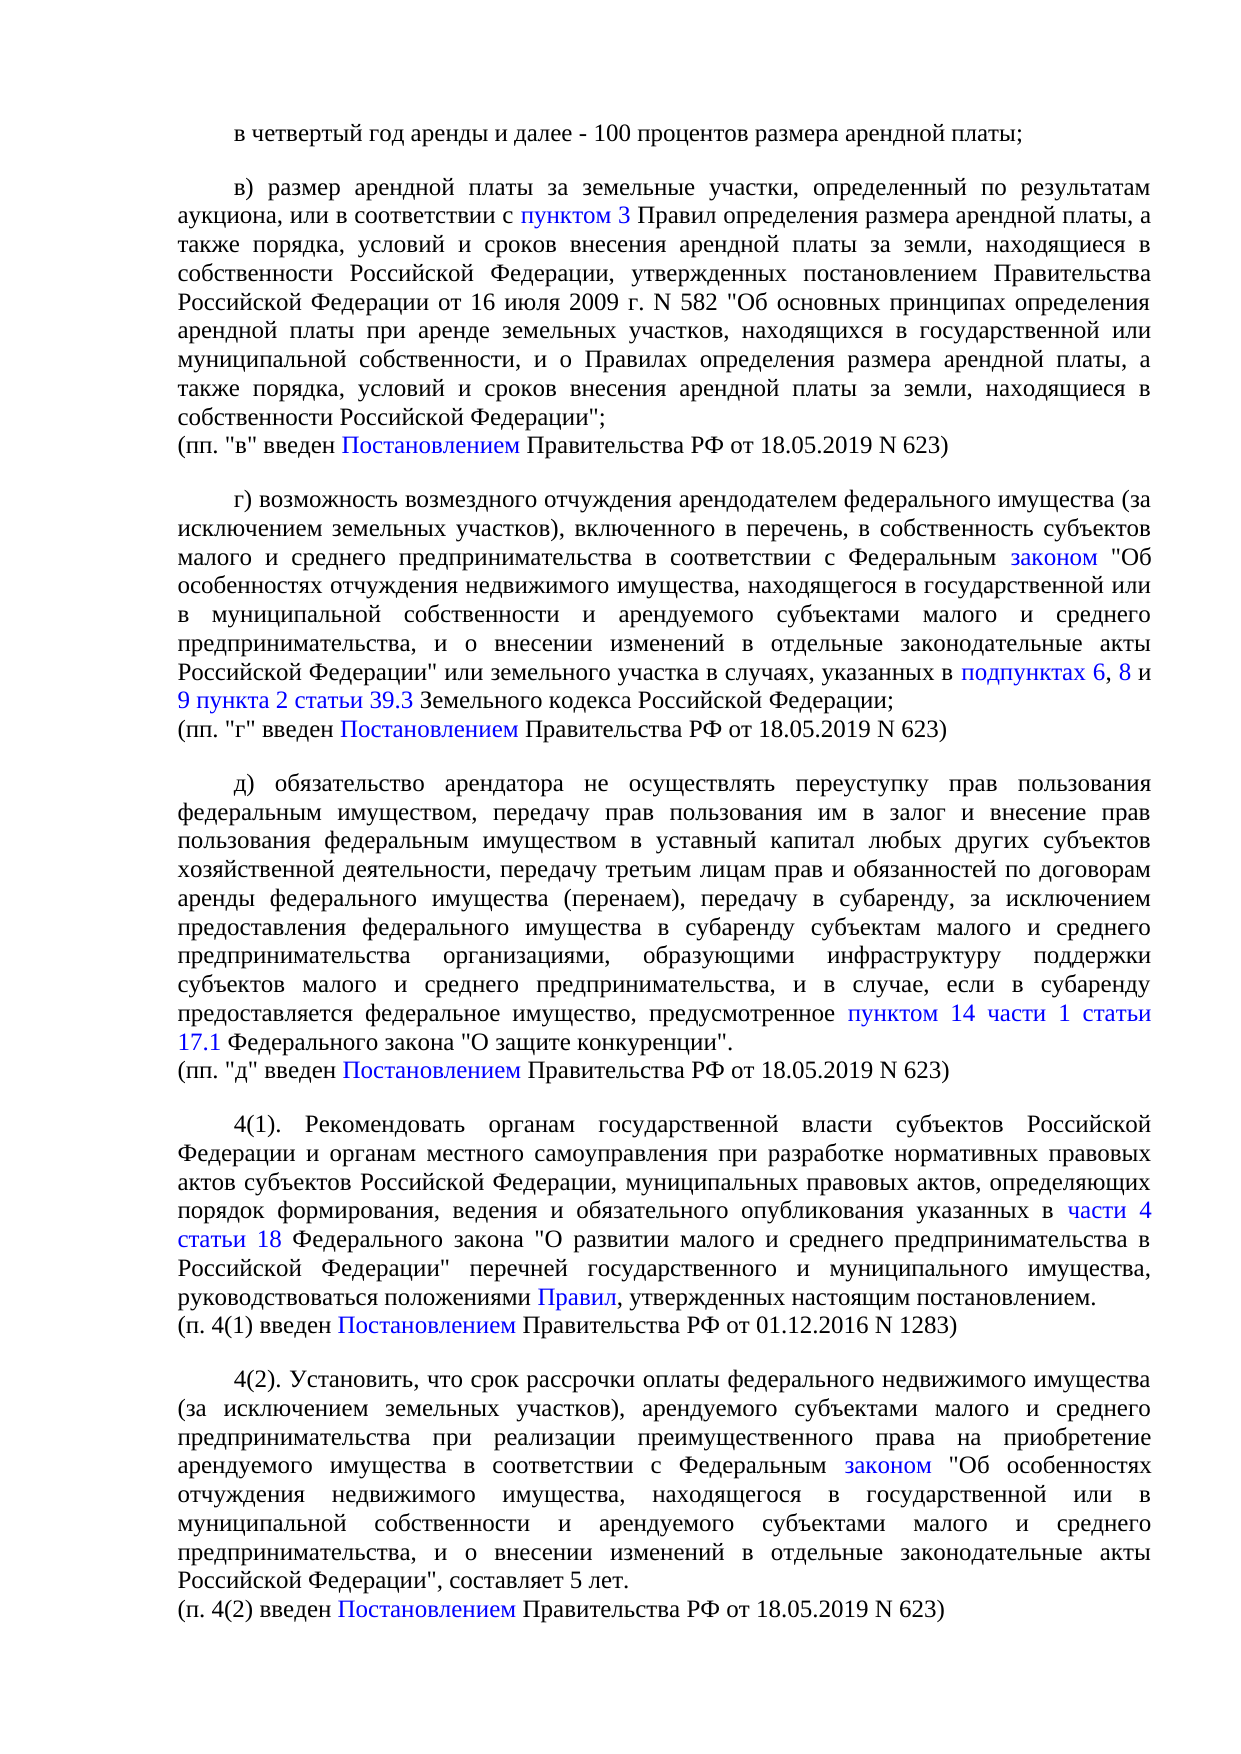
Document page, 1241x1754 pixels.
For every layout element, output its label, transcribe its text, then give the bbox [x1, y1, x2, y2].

text д) обязательство арендатора не осуществлять переуступку прав пользования федеральным имуществом, передачу прав пользования им в залог и внесение прав пользования федеральным имуществом в уставный капитал любых других субъектов хозяйственной деятельности, передачу третьим лицам прав и обязанностей по договорам аренды федерального имущества (перенаем), передачу в субаренду, за исключением предоставления федерального имущества в субаренду субъектам малого и среднего предпринимательства организациями, образующими инфраструктуру поддержки субъектов малого и среднего предпринимательства, и в случае, если в субаренду предоставляется федеральное имущество, предусмотренное пунктом 14 части 1 статьи 17.1 Федерального закона "О защите конкуренции". [177, 768, 1152, 1056]
text (пп. "д" введен Постановлением Правительства РФ от 18.05.2019 N 623) [177, 1056, 1152, 1084]
text (п. 4(1) введен Постановлением Правительства РФ от 01.12.2016 N 1283) [177, 1311, 1152, 1339]
text (п. 4(2) введен Постановлением Правительства РФ от 18.05.2019 N 623) [177, 1594, 1152, 1623]
text (пп. "г" введен Постановлением Правительства РФ от 18.05.2019 N 623) [177, 714, 1152, 743]
text 4(2). Установить, что срок рассрочки оплаты федерального недвижимого имущества (за исключением земельных участков), арендуемого субъектами малого и среднего предпринимательства при реализации преимущественного права на приобретение арендуемого имущества в соответствии с Федеральным законом "Об особенностях отчуждения недвижимого имущества, находящегося в государственной или в муниципальной собственности и арендуемого субъектами малого и среднего предпринимательства, и о внесении изменений в отдельные законодательные акты Российской Федерации", составляет 5 лет. [177, 1364, 1152, 1594]
text (пп. "в" введен Постановлением Правительства РФ от 18.05.2019 N 623) [177, 431, 1152, 459]
text в четвертый год аренды и далее - 100 процентов размера арендной платы; [177, 118, 1152, 147]
text 4(1). Рекомендовать органам государственной власти субъектов Российской Федерации и органам местного самоуправления при разработке нормативных правовых актов субъектов Российской Федерации, муниципальных правовых актов, определяющих порядок формирования, ведения и обязательного опубликования указанных в части 4 статьи 18 Федерального закона "О развитии малого и среднего предпринимательства в Российской Федерации" перечней государственного и муниципального имущества, руководствоваться положениями Правил, утвержденных настоящим постановлением. [177, 1109, 1152, 1311]
text в) размер арендной платы за земельные участки, определенный по результатам аукциона, или в соответствии с пунктом 3 Правил определения размера арендной платы, а также порядка, условий и сроков внесения арендной платы за земли, находящиеся в собственности Российской Федерации, утвержденных постановлением Правительства Российской Федерации от 16 июля 2009 г. N 582 "Об основных принципах определения арендной платы при аренде земельных участков, находящихся в государственной или муниципальной собственности, и о Правилах определения размера арендной платы, а также порядка, условий и сроков внесения арендной платы за земли, находящиеся в собственности Российской Федерации"; [177, 172, 1152, 431]
text г) возможность возмездного отчуждения арендодателем федерального имущества (за исключением земельных участков), включенного в перечень, в собственность субъектов малого и среднего предпринимательства в соответствии с Федеральным законом "Об особенностях отчуждения недвижимого имущества, находящегося в государственной или в муниципальной собственности и арендуемого субъектами малого и среднего предпринимательства, и о внесении изменений в отдельные законодательные акты Российской Федерации" или земельного участка в случаях, указанных в подпунктах 6, 8 и 9 пункта 2 статьи 39.3 Земельного кодекса Российской Федерации; [177, 484, 1152, 714]
